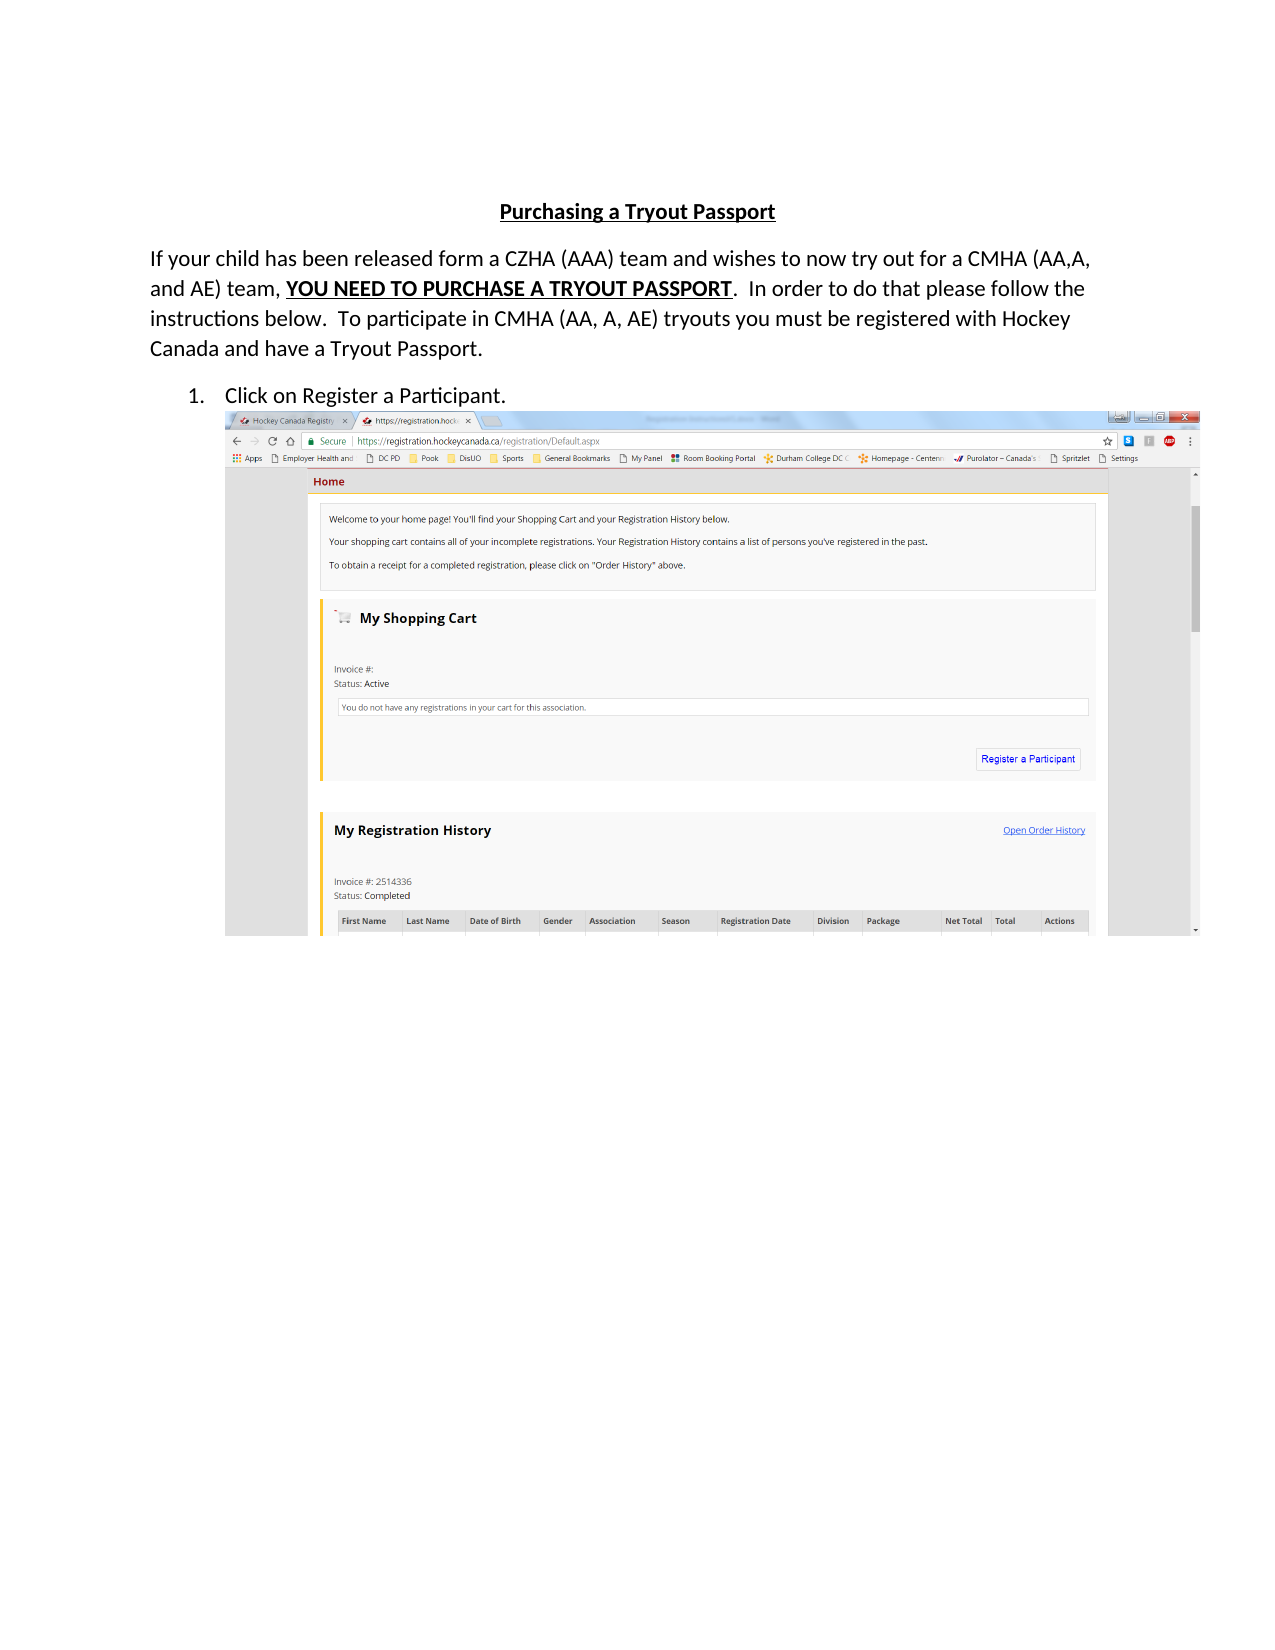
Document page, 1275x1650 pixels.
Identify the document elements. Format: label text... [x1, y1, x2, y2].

text If your child has been released form a CZHA (AAA) team and wishes to now try out for a CMHA (AA,A, and AE) team, YOU NEED TO PURCHASE A TRYOUT PASSPORT. In order to do that please follow the instructions below. To participate in CMHA (AA, A, AE) tryouts you must be registered with Hockey Canada and have a Tryout Passport. [150, 244, 1125, 362]
text Purchasing a Tryout Passport [150, 197, 1125, 225]
picture [225, 411, 1200, 936]
